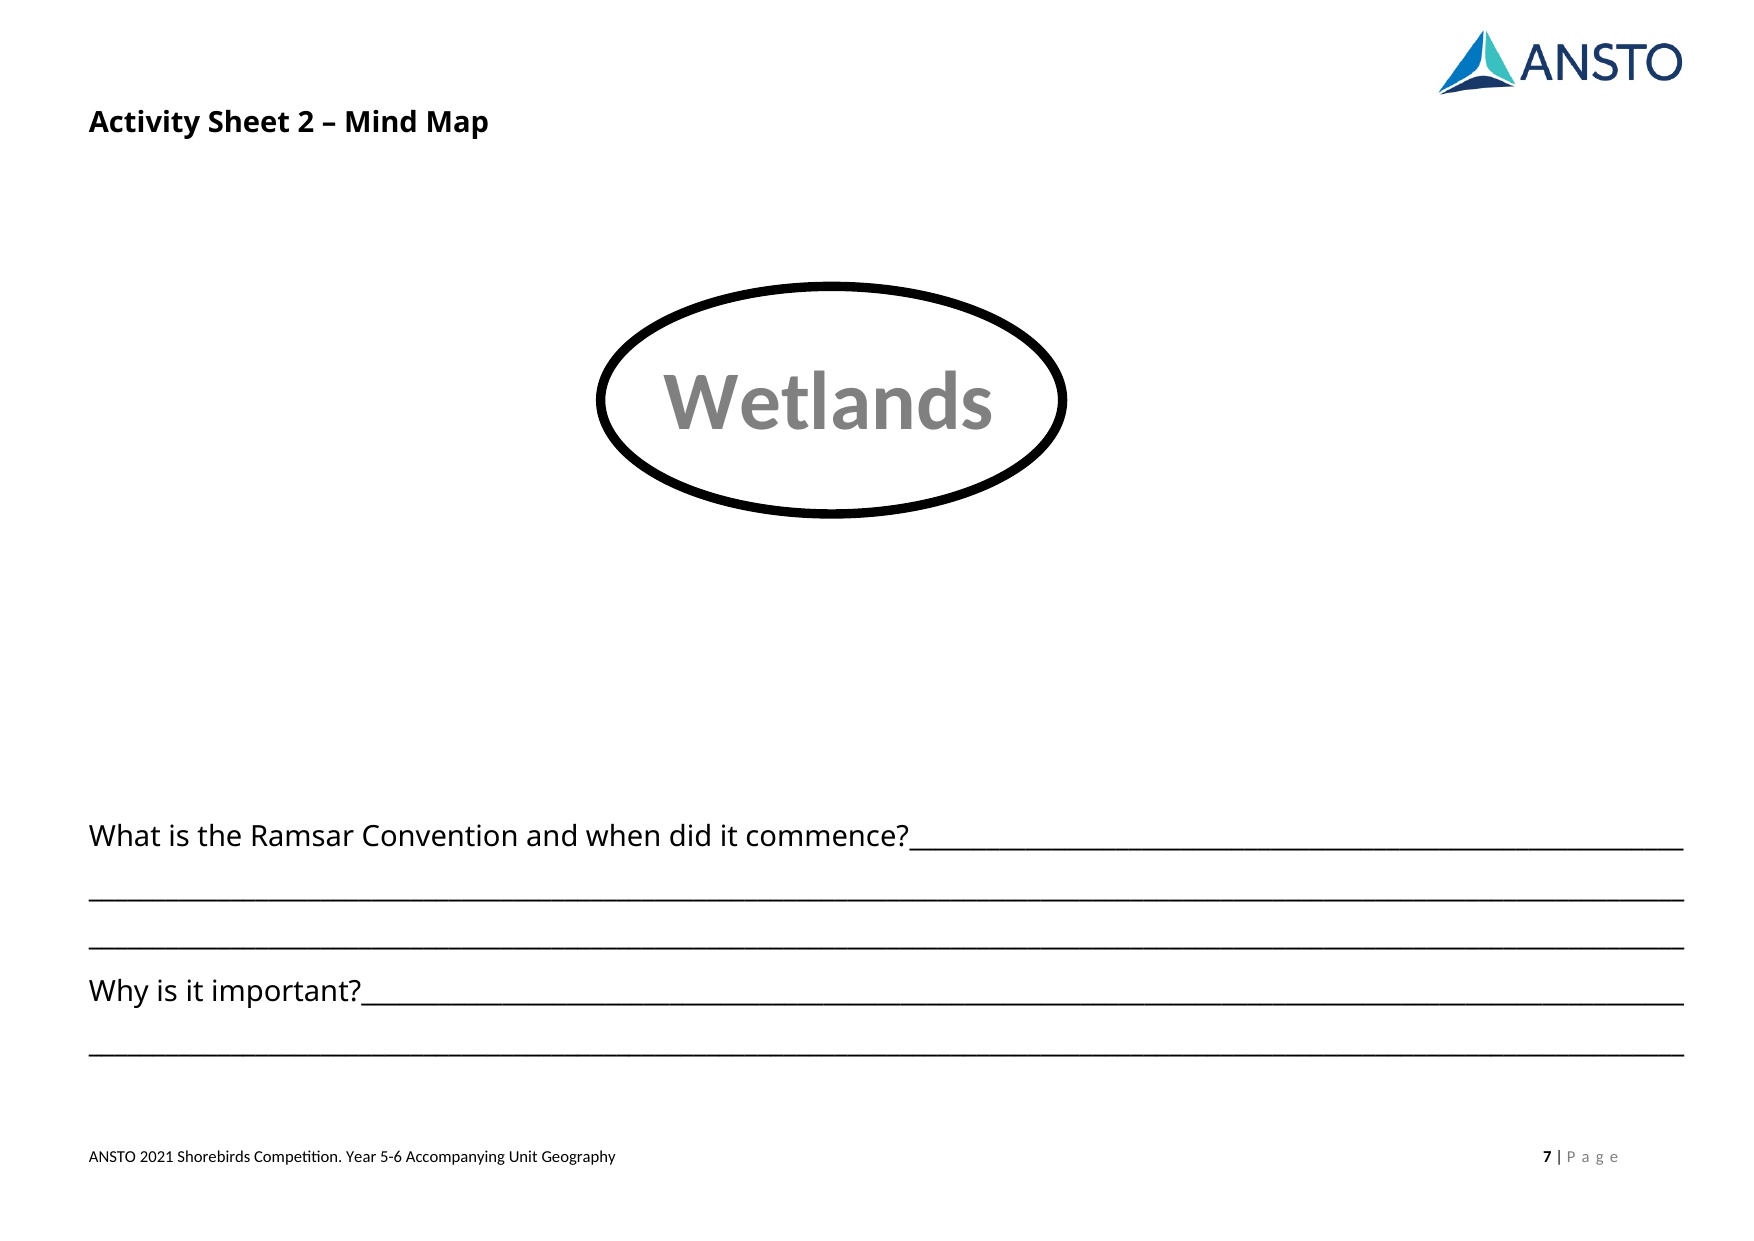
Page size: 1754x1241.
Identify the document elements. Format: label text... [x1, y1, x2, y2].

picture [1436, 29, 1683, 99]
text What is the Ramsar Convention and when did it commence? [89, 816, 1683, 855]
text Activity Sheet 2 – Mind Map [89, 102, 1683, 141]
text Why is it important? [89, 971, 1683, 1010]
